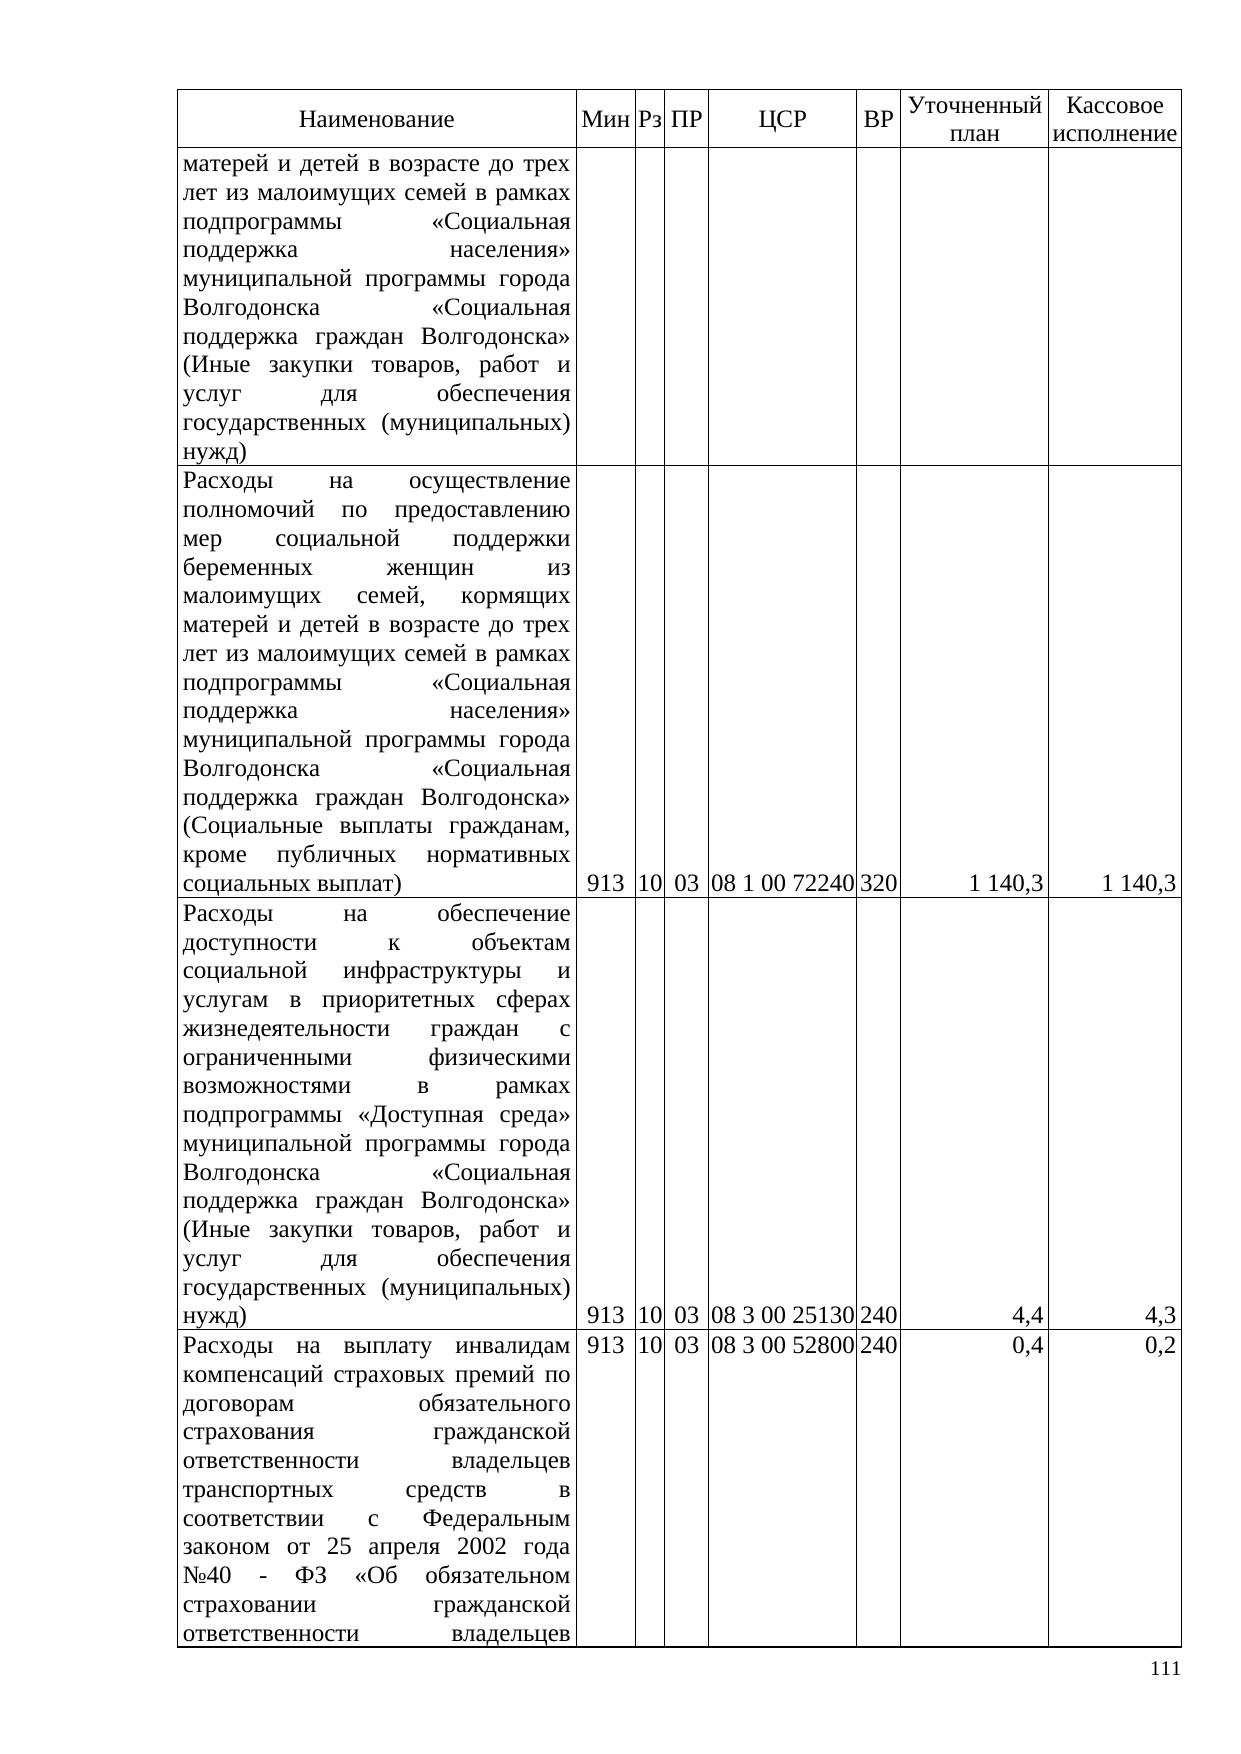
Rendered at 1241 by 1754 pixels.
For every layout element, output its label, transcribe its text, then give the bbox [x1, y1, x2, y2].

table_header Кассовое исполнение [1049, 90, 1181, 147]
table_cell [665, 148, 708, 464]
table_header Рз [636, 90, 664, 147]
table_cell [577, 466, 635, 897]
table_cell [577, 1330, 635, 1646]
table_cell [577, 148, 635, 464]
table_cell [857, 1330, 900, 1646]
table_header Наименование [178, 90, 576, 147]
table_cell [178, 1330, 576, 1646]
table_header Мин [577, 90, 635, 147]
table_header ПР [665, 90, 708, 147]
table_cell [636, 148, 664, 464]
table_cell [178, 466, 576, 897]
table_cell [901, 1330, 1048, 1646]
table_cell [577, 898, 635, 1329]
table_header Уточненный план [901, 90, 1048, 147]
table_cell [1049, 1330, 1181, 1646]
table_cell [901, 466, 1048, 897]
table_header ВР [857, 90, 900, 147]
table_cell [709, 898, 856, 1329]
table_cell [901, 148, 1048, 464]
table_header ЦСР [709, 90, 856, 147]
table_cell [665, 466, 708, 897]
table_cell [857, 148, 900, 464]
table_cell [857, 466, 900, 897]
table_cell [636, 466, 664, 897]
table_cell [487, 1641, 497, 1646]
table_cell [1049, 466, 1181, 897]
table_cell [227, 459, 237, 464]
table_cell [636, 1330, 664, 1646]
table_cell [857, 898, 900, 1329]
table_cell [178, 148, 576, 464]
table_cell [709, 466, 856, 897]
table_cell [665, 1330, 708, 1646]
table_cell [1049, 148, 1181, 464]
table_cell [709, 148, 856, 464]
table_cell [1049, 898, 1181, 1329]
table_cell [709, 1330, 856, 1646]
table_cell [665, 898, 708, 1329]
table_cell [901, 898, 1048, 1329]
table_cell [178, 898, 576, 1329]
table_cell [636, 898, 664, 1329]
